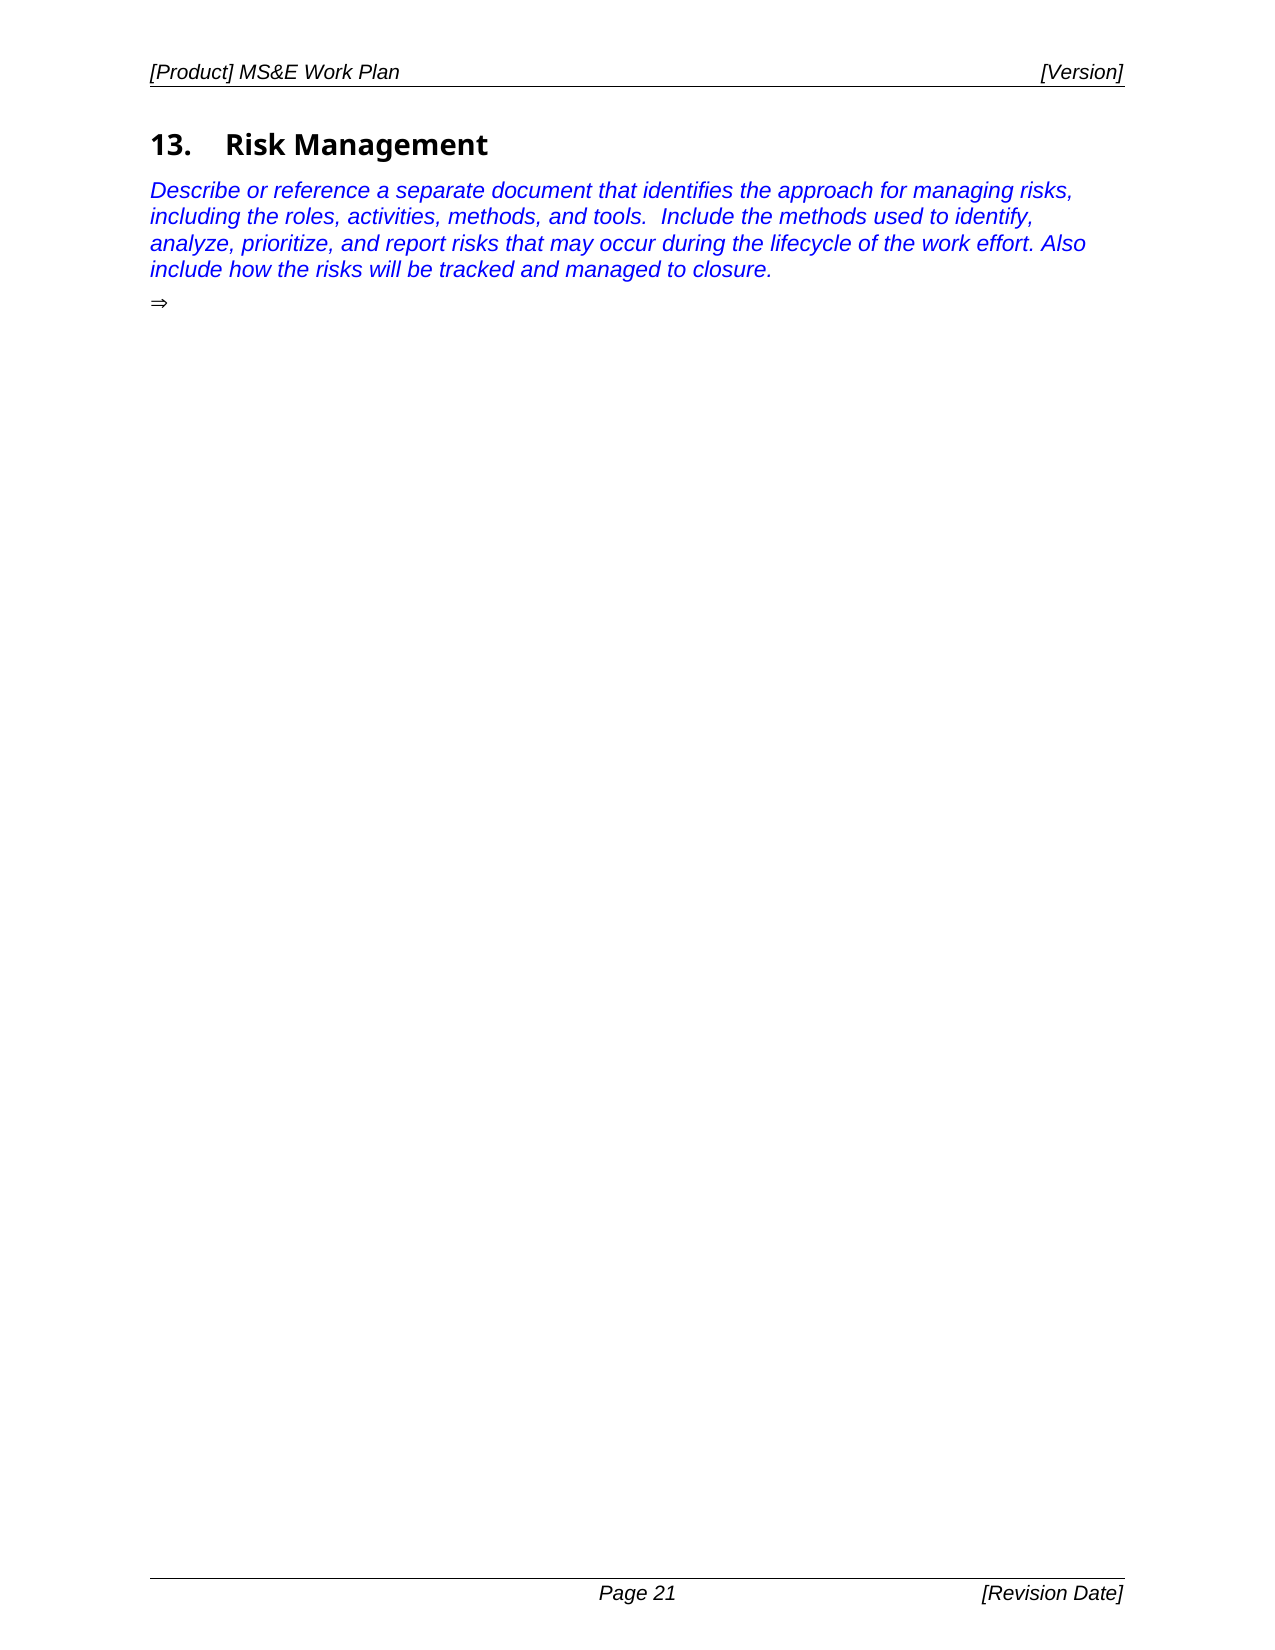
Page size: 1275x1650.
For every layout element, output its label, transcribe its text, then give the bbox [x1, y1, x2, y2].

text Describe or reference a separate document that identifies the approach for managing risks, including the roles, activities, methods, and tools. Include the methods used to identify, analyze, prioritize, and report risks that may occur during the lifecycle of the work effort. Also include how the risks will be tracked and managed to closure. [150, 177, 1125, 282]
subtitle Risk Management [150, 124, 1125, 164]
